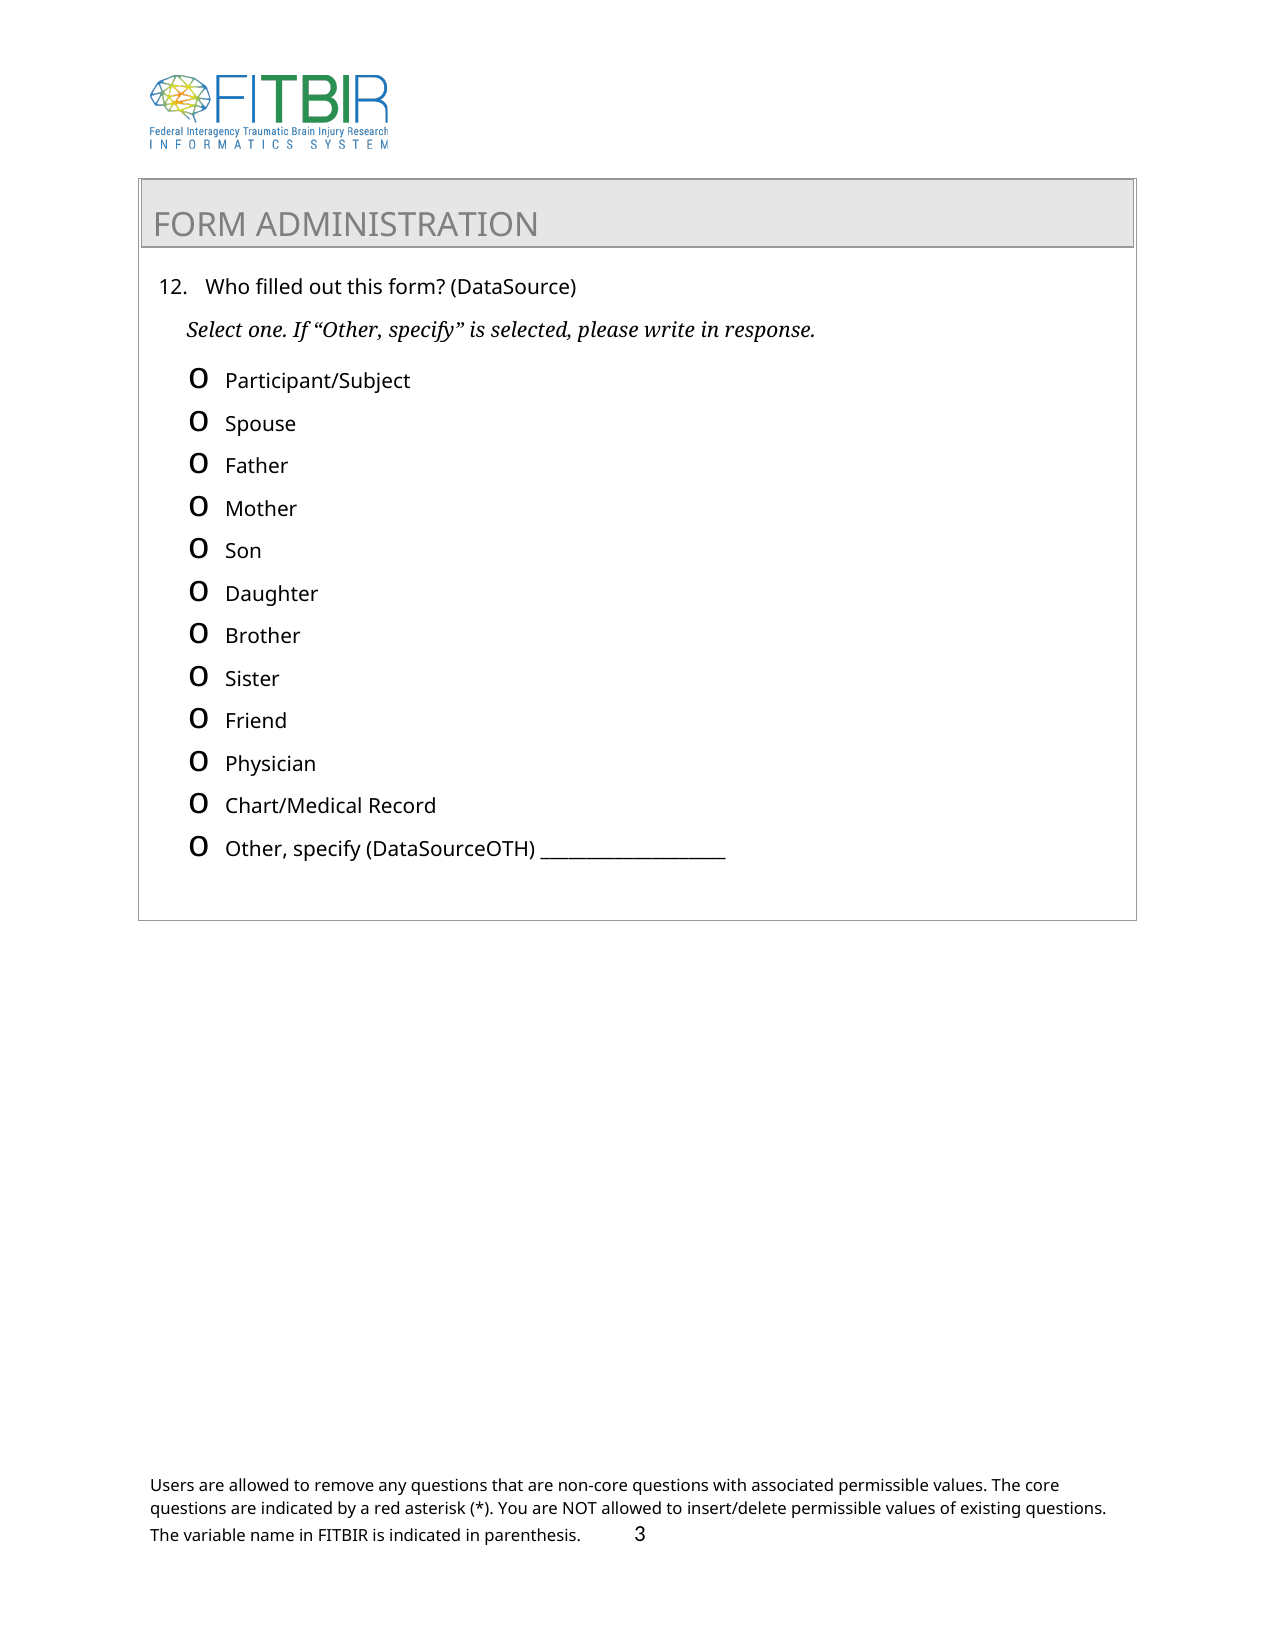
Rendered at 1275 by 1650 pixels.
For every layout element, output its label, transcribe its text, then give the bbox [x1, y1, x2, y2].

picture [150, 75, 388, 149]
table_cell Who filled out this form? (DataSource) Select one. If “Other, specify” is selected, please write in response. Participant/Subject Spouse Father Mother Son Daughter Brother Sister Friend Physician Chart/Medical Record Other, specify (DataSourceOTH) ____________________ [139, 179, 1136, 920]
